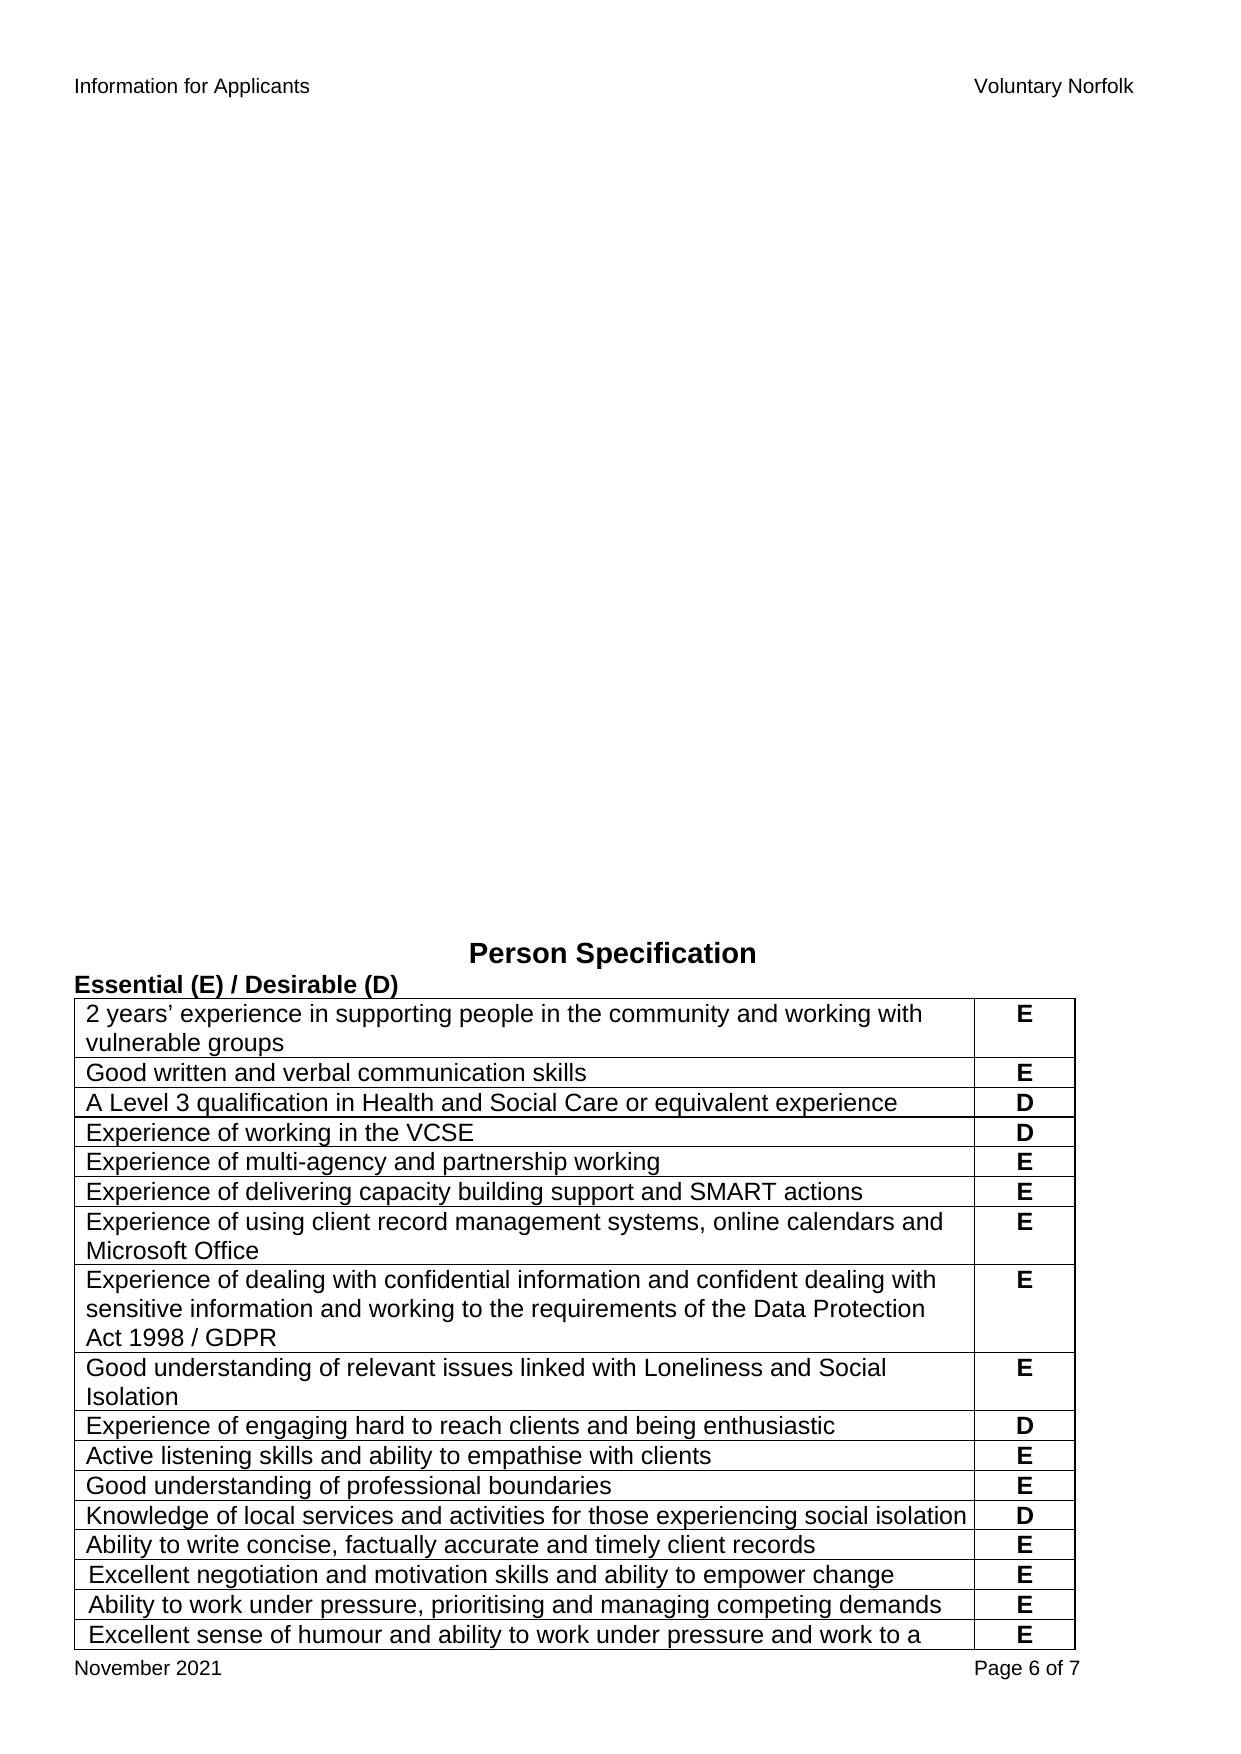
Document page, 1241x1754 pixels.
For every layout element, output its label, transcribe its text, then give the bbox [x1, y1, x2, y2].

table_cell Ability to work under pressure, prioritising and managing competing demands [75, 1590, 974, 1619]
table_cell E [975, 1265, 1074, 1352]
table_cell E [975, 1353, 1074, 1410]
table_cell Good understanding of professional boundaries [75, 1471, 974, 1499]
table_header 2 years’ experience in supporting people in the community and working with vulnerable groups [75, 999, 974, 1057]
table_cell A Level 3 qualification in Health and Social Care or equivalent experience [75, 1088, 974, 1116]
table_cell E [975, 1177, 1074, 1206]
table_cell E [975, 1560, 1074, 1589]
table_cell E [975, 1058, 1074, 1087]
table_cell Experience of using client record management systems, online calendars and Microsoft Office [75, 1207, 974, 1264]
table_cell D [975, 1088, 1074, 1116]
text Essential (E) / Desirable (D) [74, 969, 1152, 998]
table_cell Experience of dealing with confidential information and confident dealing with sensitive information and working to the requirements of the Data Protection Act 1998 / GDPR [75, 1265, 974, 1352]
table_cell E [975, 1147, 1074, 1176]
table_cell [75, 1620, 974, 1648]
table_cell Ability to write concise, factually accurate and timely client records [75, 1530, 974, 1559]
table_cell Good understanding of relevant issues linked with Loneliness and Social Isolation [75, 1353, 974, 1410]
table_cell Knowledge of local services and activities for those experiencing social isolation [75, 1501, 974, 1529]
table_cell D [975, 1118, 1074, 1146]
table_cell E [975, 1471, 1074, 1499]
text Person Specification [74, 936, 1152, 969]
table_cell D [975, 1411, 1074, 1440]
table_cell Experience of multi-agency and partnership working [75, 1147, 974, 1176]
table_cell D [975, 1501, 1074, 1529]
table_cell Good written and verbal communication skills [75, 1058, 974, 1087]
table_cell E [975, 1441, 1074, 1470]
table_cell E [975, 1590, 1074, 1619]
table_cell Experience of delivering capacity building support and SMART actions [75, 1177, 974, 1206]
table_cell E [975, 1207, 1074, 1264]
table_cell Excellent negotiation and motivation skills and ability to empower change [75, 1560, 974, 1589]
table_cell Active listening skills and ability to empathise with clients [75, 1441, 974, 1470]
table_cell Experience of engaging hard to reach clients and being enthusiastic [75, 1411, 974, 1440]
table_cell E [975, 1530, 1074, 1559]
table_cell E [975, 1620, 1074, 1648]
table_cell Experience of working in the VCSE [75, 1118, 974, 1146]
table_header E [975, 999, 1074, 1057]
